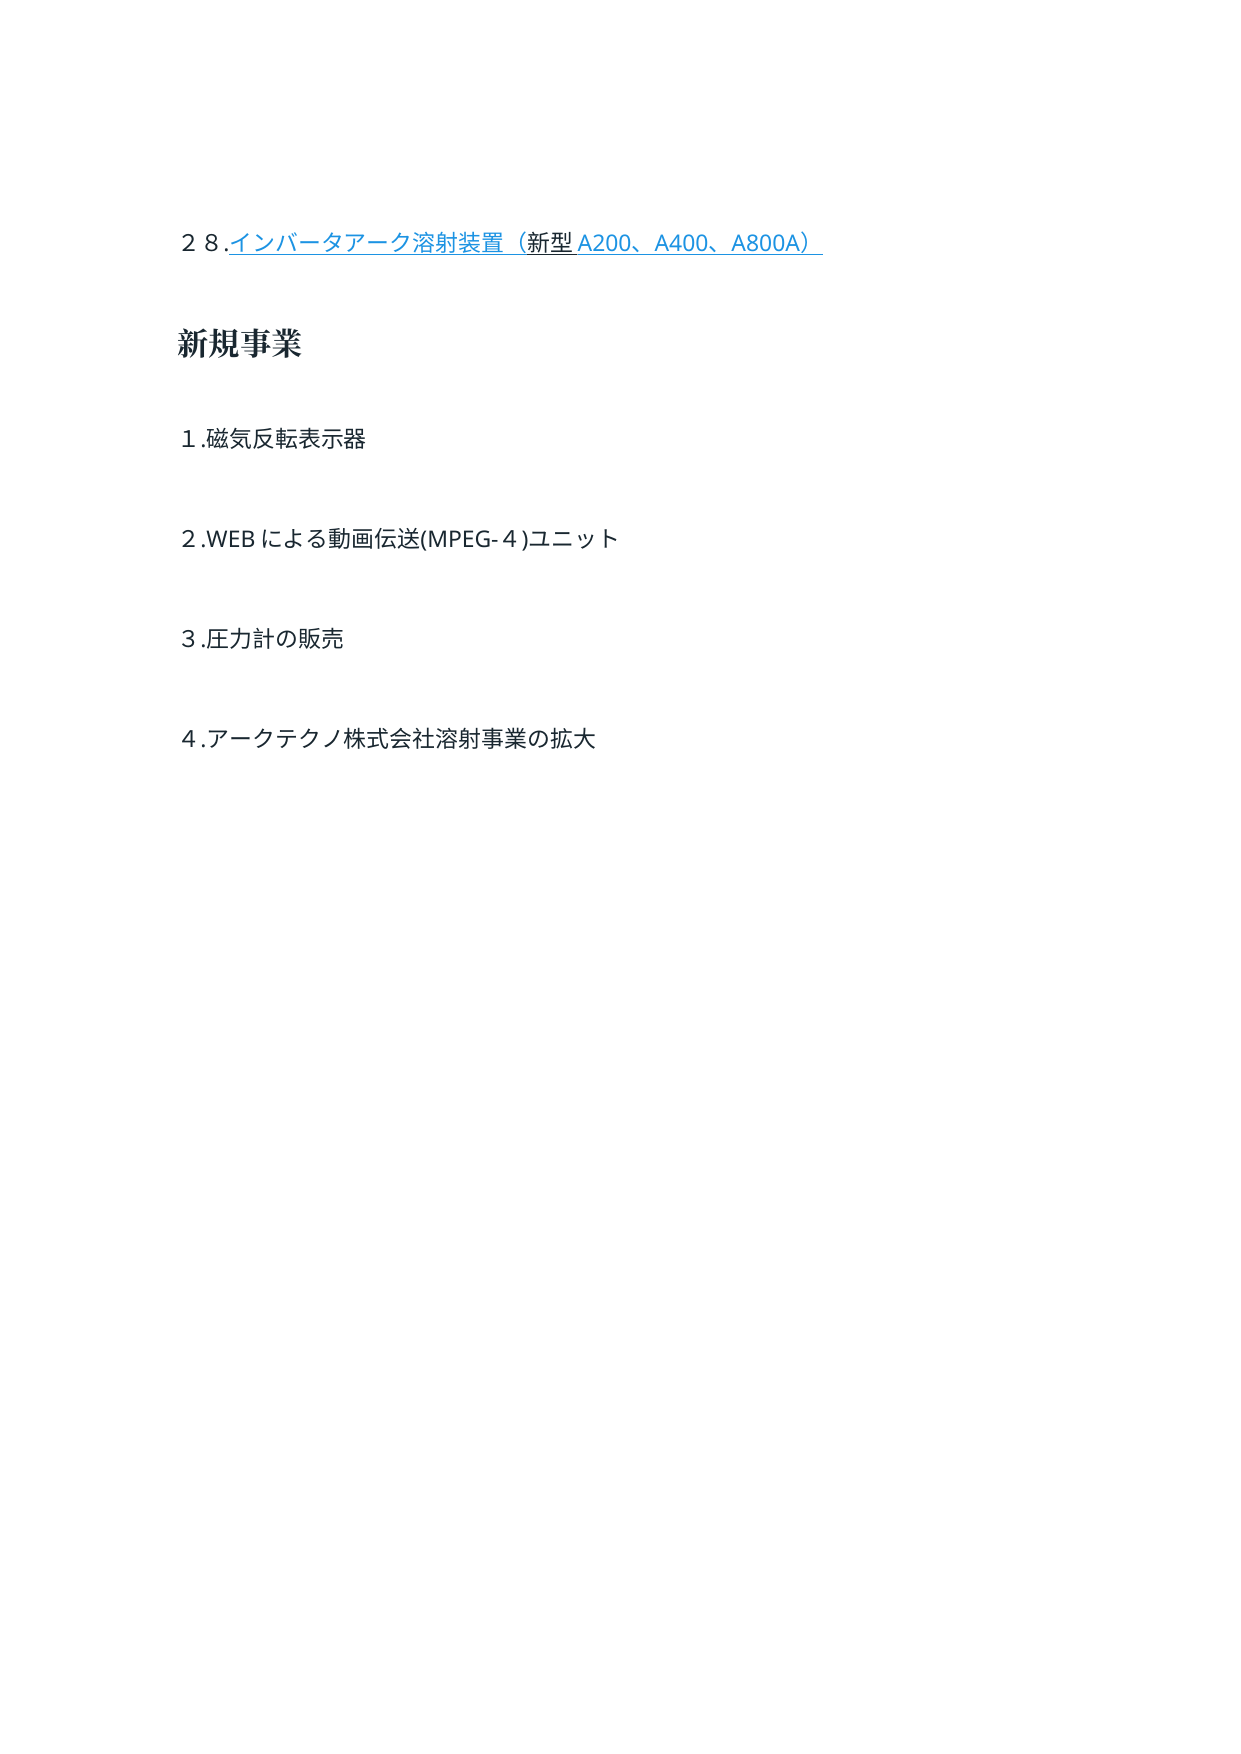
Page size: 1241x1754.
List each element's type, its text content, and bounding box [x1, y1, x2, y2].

text ２８.インバータアーク溶射装置（新型A200、A400、A800A） [177, 209, 1063, 274]
subtitle 新規事業 [177, 309, 1063, 374]
text ４.アークテクノ株式会社溶射事業の拡大 [177, 706, 1063, 771]
text ３.圧力計の販売 [177, 606, 1063, 671]
text １.磁気反転表示器 [177, 406, 1063, 471]
text ２.WEBによる動画伝送(MPEG-４)ユニット [177, 506, 1063, 571]
